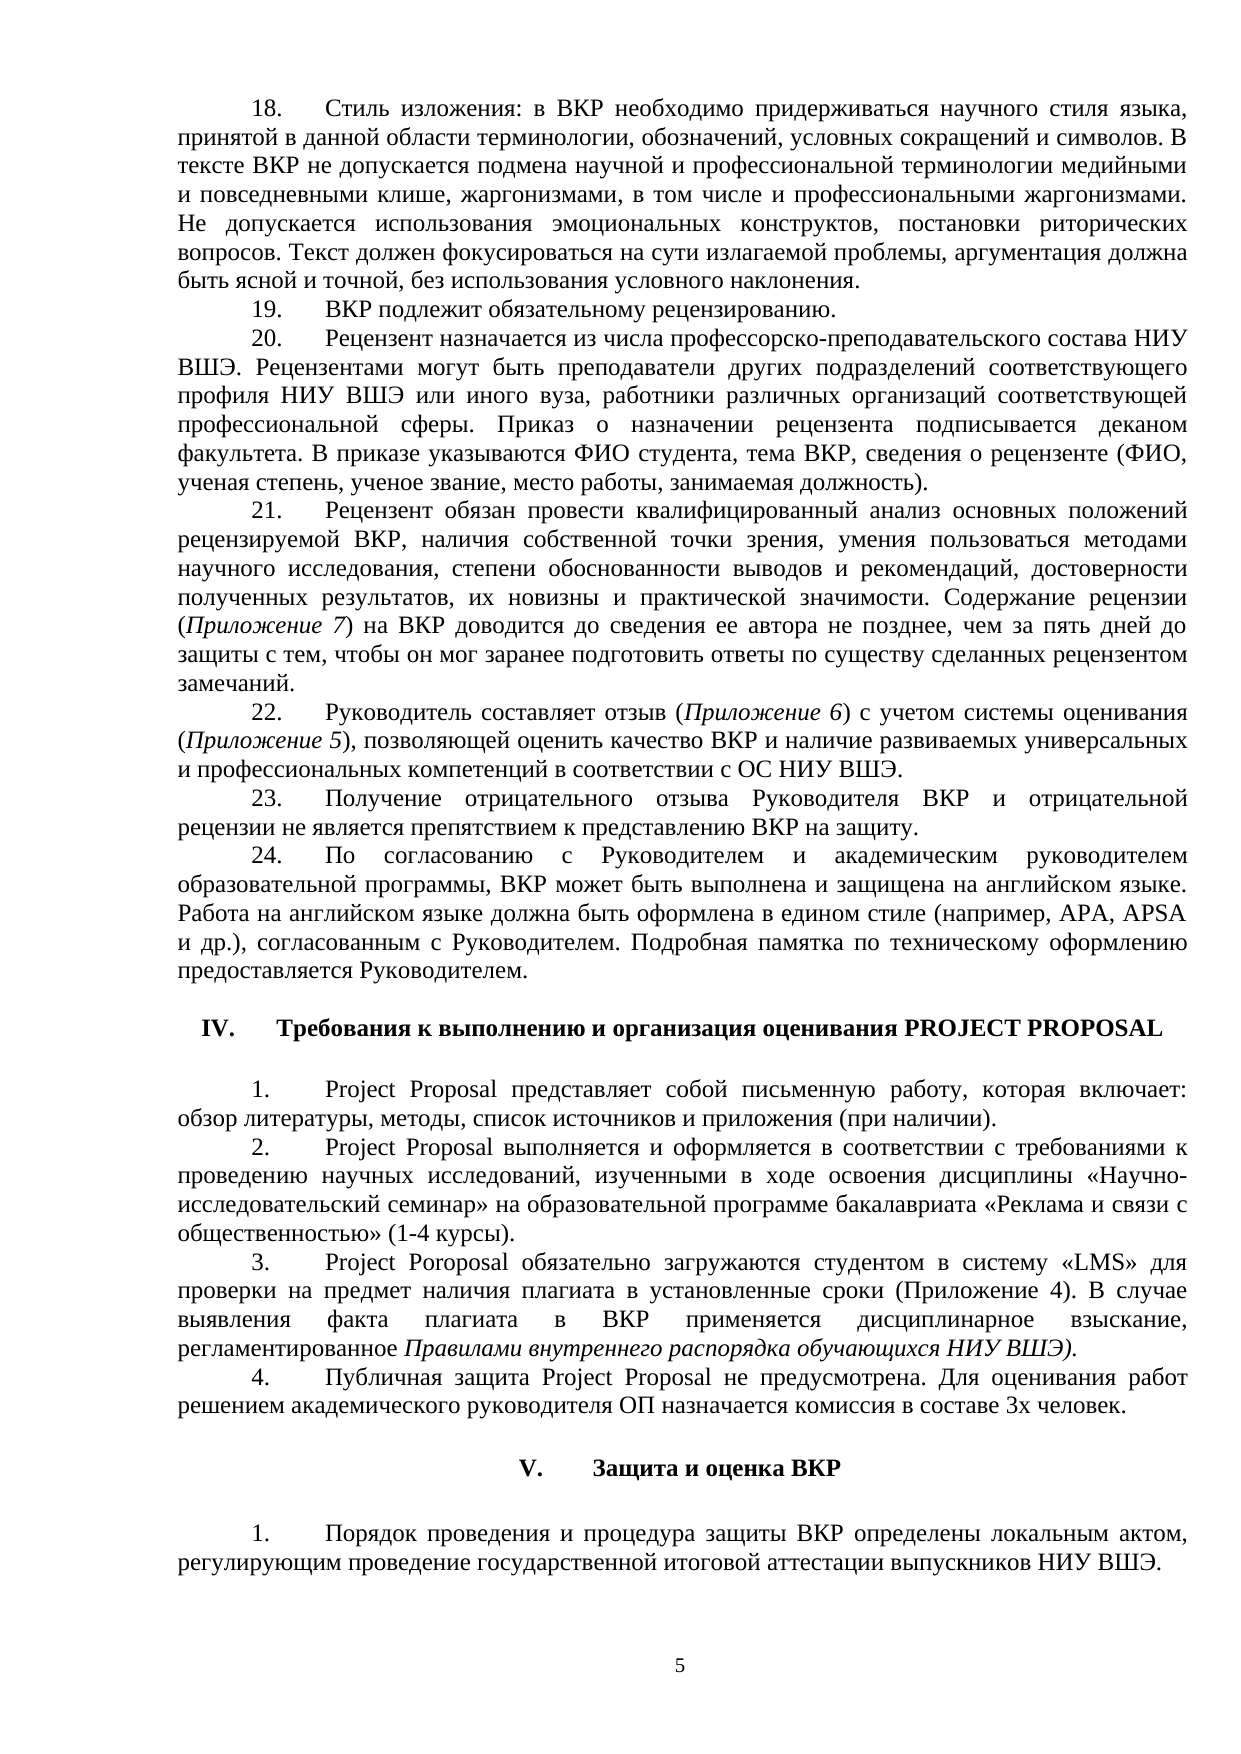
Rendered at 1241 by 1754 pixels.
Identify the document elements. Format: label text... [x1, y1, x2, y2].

subtitle Защита и оценка ВКР [177, 1453, 1182, 1482]
list Project Proposal выполняется и оформляется в соответствии с требованиями к проведению научных исследований, изученными в ходе освоения дисциплины «Научно-исследовательский семинар» на образовательной программе бакалавриата «Реклама и связи с общественностью» (1-4 курсы). [177, 1132, 1188, 1247]
list По согласованию с Руководителем и академическим руководителем образовательной программы, ВКР может быть выполнена и защищена на английском языке. Работа на английском языке должна быть оформлена в едином стиле (например, APA, APSA и др.), согласованным с Руководителем. Подробная памятка по техническому оформлению предоставляется Руководителем. [177, 840, 1188, 984]
list Рецензент назначается из числа профессорско-преподавательского состава НИУ ВШЭ. Рецензентами могут быть преподаватели других подразделений соответствующего профиля НИУ ВШЭ или иного вуза, работники различных организаций соответствующей профессиональной сферы. Приказ о назначении рецензента подписывается деканом факультета. В приказе указываются ФИО студента, тема ВКР, сведения о рецензенте (ФИО, ученая степень, ученое звание, место работы, занимаемая должность). [177, 323, 1188, 495]
list Руководитель составляет отзыв (Приложение 6) с учетом системы оценивания (Приложение 5), позволяющей оценить качество ВКР и наличие развиваемых универсальных и профессиональных компетенций в соответствии с ОС НИУ ВШЭ. [177, 697, 1188, 783]
list ВКР подлежит обязательному рецензированию. [177, 294, 1188, 323]
list Публичная защита Project Proposal не предусмотрена. Для оценивания работ решением академического руководителя ОП назначается комиссия в составе 3х человек. [177, 1362, 1188, 1419]
list Project Poroposal обязательно загружаются студентом в систему «LMS» для проверки на предмет наличия плагиата в установленные сроки (Приложение 4). В случае выявления факта плагиата в ВКР применяется дисциплинарное взыскание, регламентированное Правилами внутреннего распорядка обучающихся НИУ ВШЭ). [177, 1247, 1188, 1362]
list Порядок проведения и процедура защиты ВКР определены локальным актом, регулирующим проведение государственной итоговой аттестации выпускников НИУ ВШЭ. [177, 1518, 1188, 1576]
list Стиль изложения: в ВКР необходимо придерживаться научного стиля языка, принятой в данной области терминологии, обозначений, условных сокращений и символов. В тексте ВКР не допускается подмена научной и профессиональной терминологии медийными и повседневными клише, жаргонизмами, в том числе и профессиональными жаргонизмами. Не допускается использования эмоциональных конструктов, постановки риторических вопросов. Текст должен фокусироваться на сути излагаемой проблемы, аргументация должна быть ясной и точной, без использования условного наклонения. [177, 93, 1188, 294]
list Project Proposal представляет собой письменную работу, которая включает: обзор литературы, методы, список источников и приложения (при наличии). [177, 1074, 1188, 1132]
subtitle Требования к выполнению и организация оценивания PROJECT PROPOSAL [176, 1013, 1188, 1042]
list Рецензент обязан провести квалифицированный анализ основных положений рецензируемой ВКР, наличия собственной точки зрения, умения пользоваться методами научного исследования, степени обоснованности выводов и рекомендаций, достоверности полученных результатов, их новизны и практической значимости. Содержание рецензии (Приложение 7) на ВКР доводится до сведения ее автора не позднее, чем за пять дней до защиты с тем, чтобы он мог заранее подготовить ответы по существу сделанных рецензентом замечаний. [177, 495, 1188, 697]
list Получение отрицательного отзыва Руководителя ВКР и отрицательной рецензии не является препятствием к представлению ВКР на защиту. [177, 783, 1188, 840]
